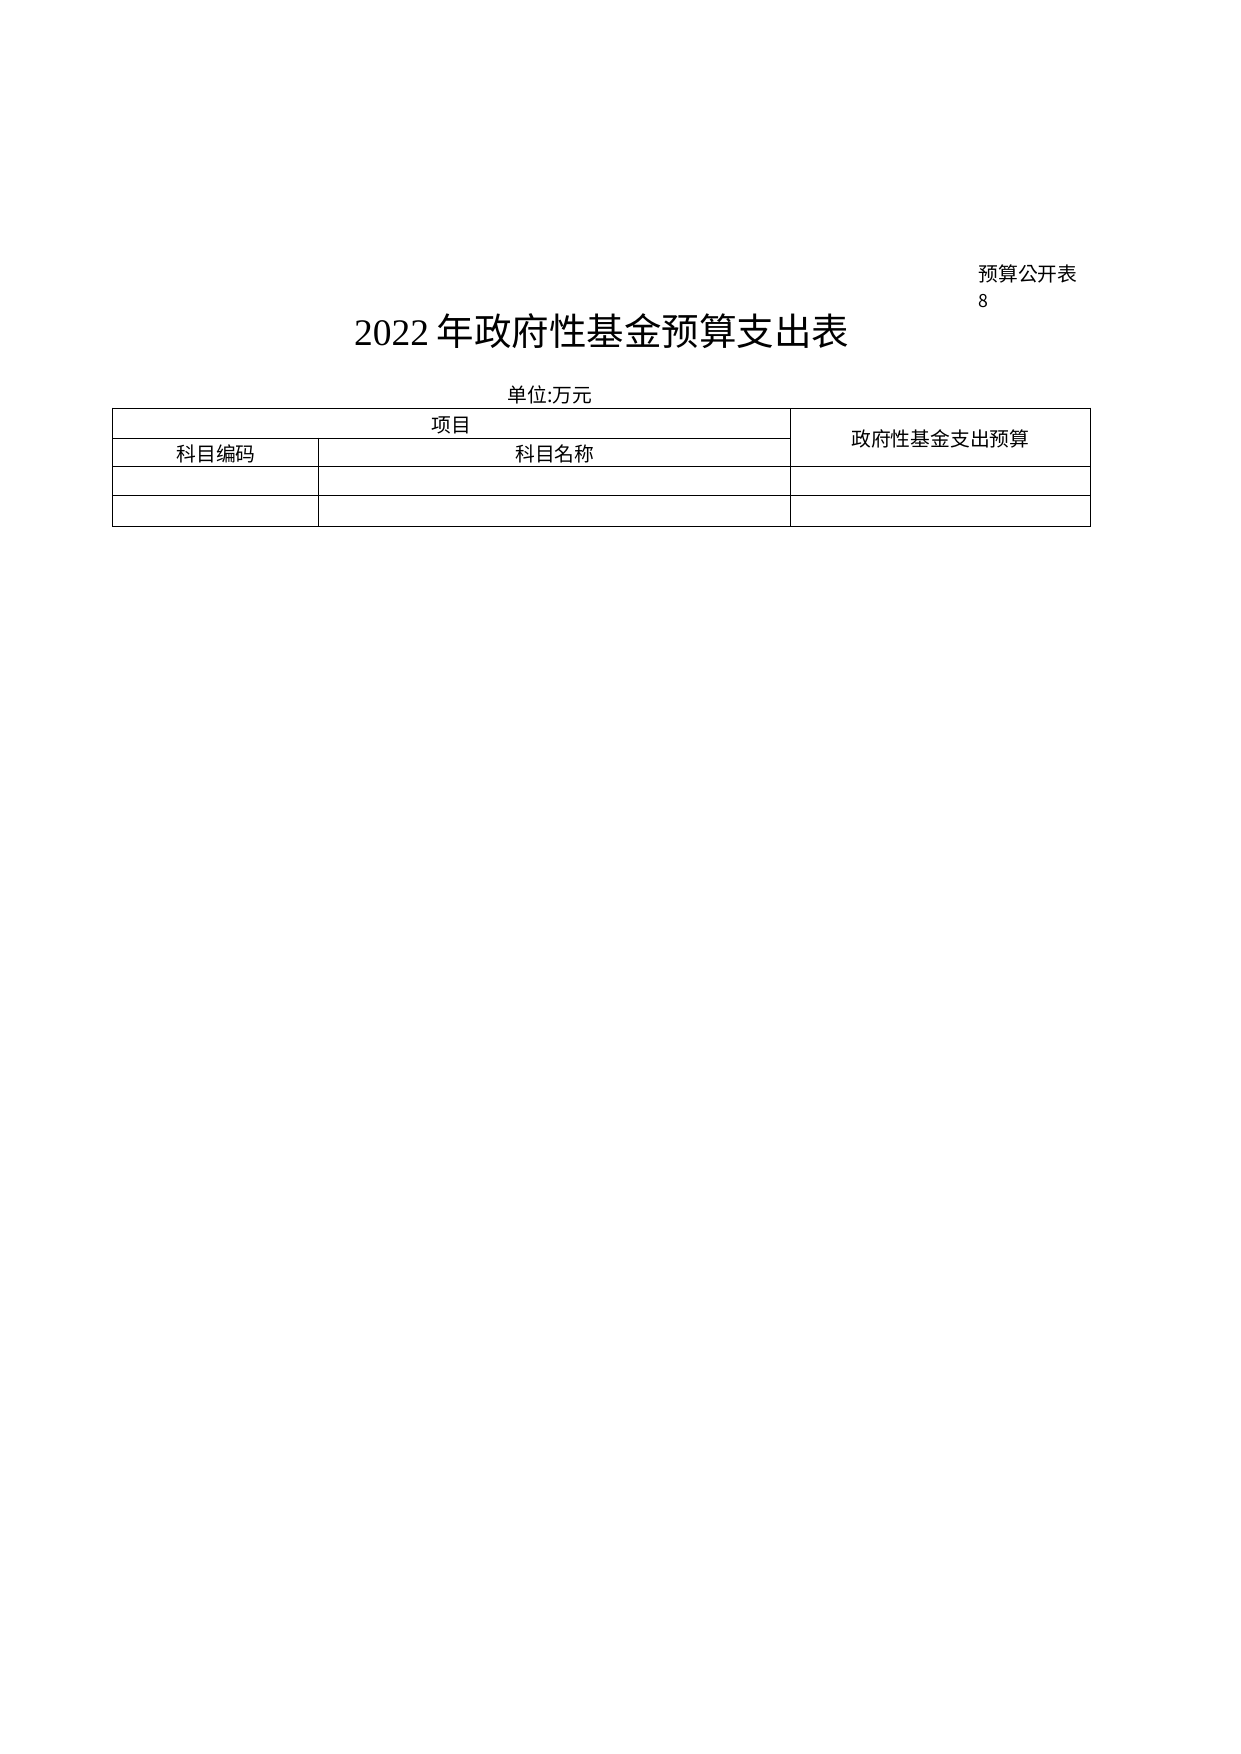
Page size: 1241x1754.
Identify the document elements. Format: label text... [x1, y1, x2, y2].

table_cell [319, 467, 790, 495]
table_cell [319, 496, 790, 526]
table_cell [113, 496, 318, 526]
table_cell [791, 496, 1090, 526]
table_cell 科目编码 [113, 439, 318, 466]
table_cell [791, 467, 1090, 495]
subtitle 2022年政府性基金预算支出表 [112, 302, 1090, 356]
table_header 政府性基金支出预算 [791, 409, 1090, 466]
table_cell [113, 467, 318, 495]
table_header 项目 [113, 409, 790, 438]
table_cell 科目名称 [319, 439, 790, 466]
text 单位:万元 [392, 379, 1090, 408]
